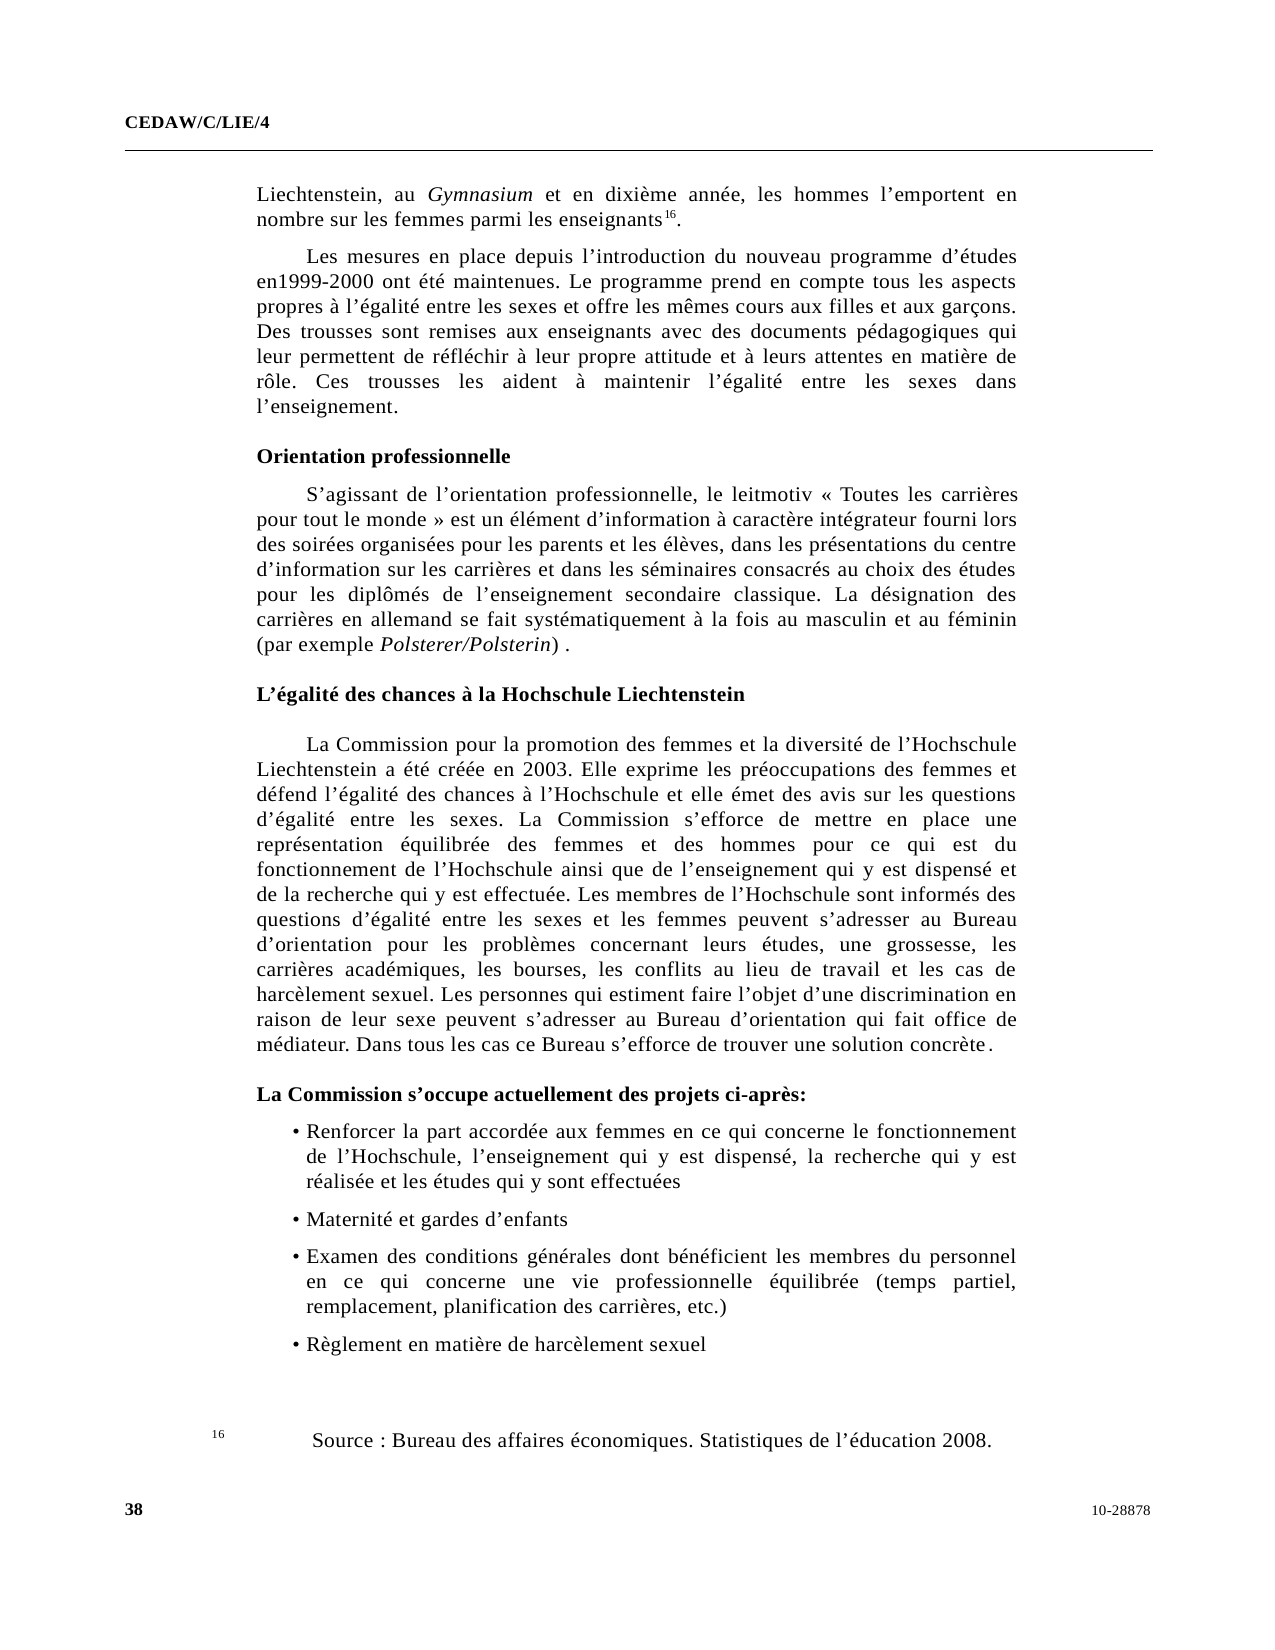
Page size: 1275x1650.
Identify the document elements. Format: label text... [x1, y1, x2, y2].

text • Maternité et gardes d’enfants [256, 1206, 1018, 1231]
text • Renforcer la part accordée aux femmes en ce qui concerne le fonctionnement de l’Hochschule, l’enseignement qui y est dispensé, la recherche qui y est réalisée et les études qui y sont effectuées [256, 1119, 1018, 1194]
text • Examen des conditions générales dont bénéficient les membres du personnel en ce qui concerne une vie professionnelle équilibrée (temps partiel, remplacement, planification des carrières, etc.) [256, 1244, 1018, 1319]
text Les mesures en place depuis l’introduction du nouveau programme d’études en1999-2000 ont été maintenues. Le programme prend en compte tous les aspects propres à l’égalité entre les sexes et offre les mêmes cours aux filles et aux garçons. Des trousses sont remises aux enseignants avec des documents pédagogiques qui leur permettent de réfléchir à leur propre attitude et à leurs attentes en matière de rôle. Ces trousses les aident à maintenir l’égalité entre les sexes dans l’enseignement. [256, 244, 1018, 419]
text • Règlement en matière de harcèlement sexuel [256, 1331, 1018, 1356]
text S’agissant de l’orientation professionnelle, le leitmotiv « Toutes les carrières pour tout le monde » est un élément d’information à caractère intégrateur fourni lors des soirées organisées pour les parents et les élèves, dans les présentations du centre d’information sur les carrières et dans les séminaires consacrés au choix des études pour les diplômés de l’enseignement secondaire classique. La désignation des carrières en allemand se fait systématiquement à la fois au masculin et au féminin (par exemple Polsterer/Polsterin) . [256, 481, 1018, 656]
text La Commission s’occupe actuellement des projets ci-après: [124, 1081, 1019, 1106]
text Orientation professionnelle [124, 444, 1019, 469]
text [256, 181, 1018, 231]
text L’égalité des chances à [256, 681, 1018, 706]
text La Commission pour la promotion des femmes et la diversité de l’Hochschule Liechtenstein a été créée en 2003. Elle exprime les préoccupations des femmes et défend l’égalité des chances à l’Hochschule et elle émet des avis sur les questions d’égalité entre les sexes. s’efforce de mettre en place une représentation équilibrée des femmes et des hommes pour ce qui est du fonctionnement de l’Hochschule ainsi que de l’enseignement qui y est dispensé et de la recherche qui y est effectuée. Les membres de l’Hochschule sont informés des questions d’égalité entre les sexes et les femmes peuvent s’adresser au Bureau d’orientation pour les problèmes concernant leurs études, une grossesse, les carrières académiques, les bourses, les conflits au lieu de travail et les cas de harcèlement sexuel. Les personnes qui estiment faire l’objet d’une discrimination en raison de leur sexe peuvent s’adresser au Bureau d’orientation qui fait office de médiateur. Dans tous les cas ce Bureau s’efforce de trouver une solution concrète. [256, 731, 1018, 1056]
